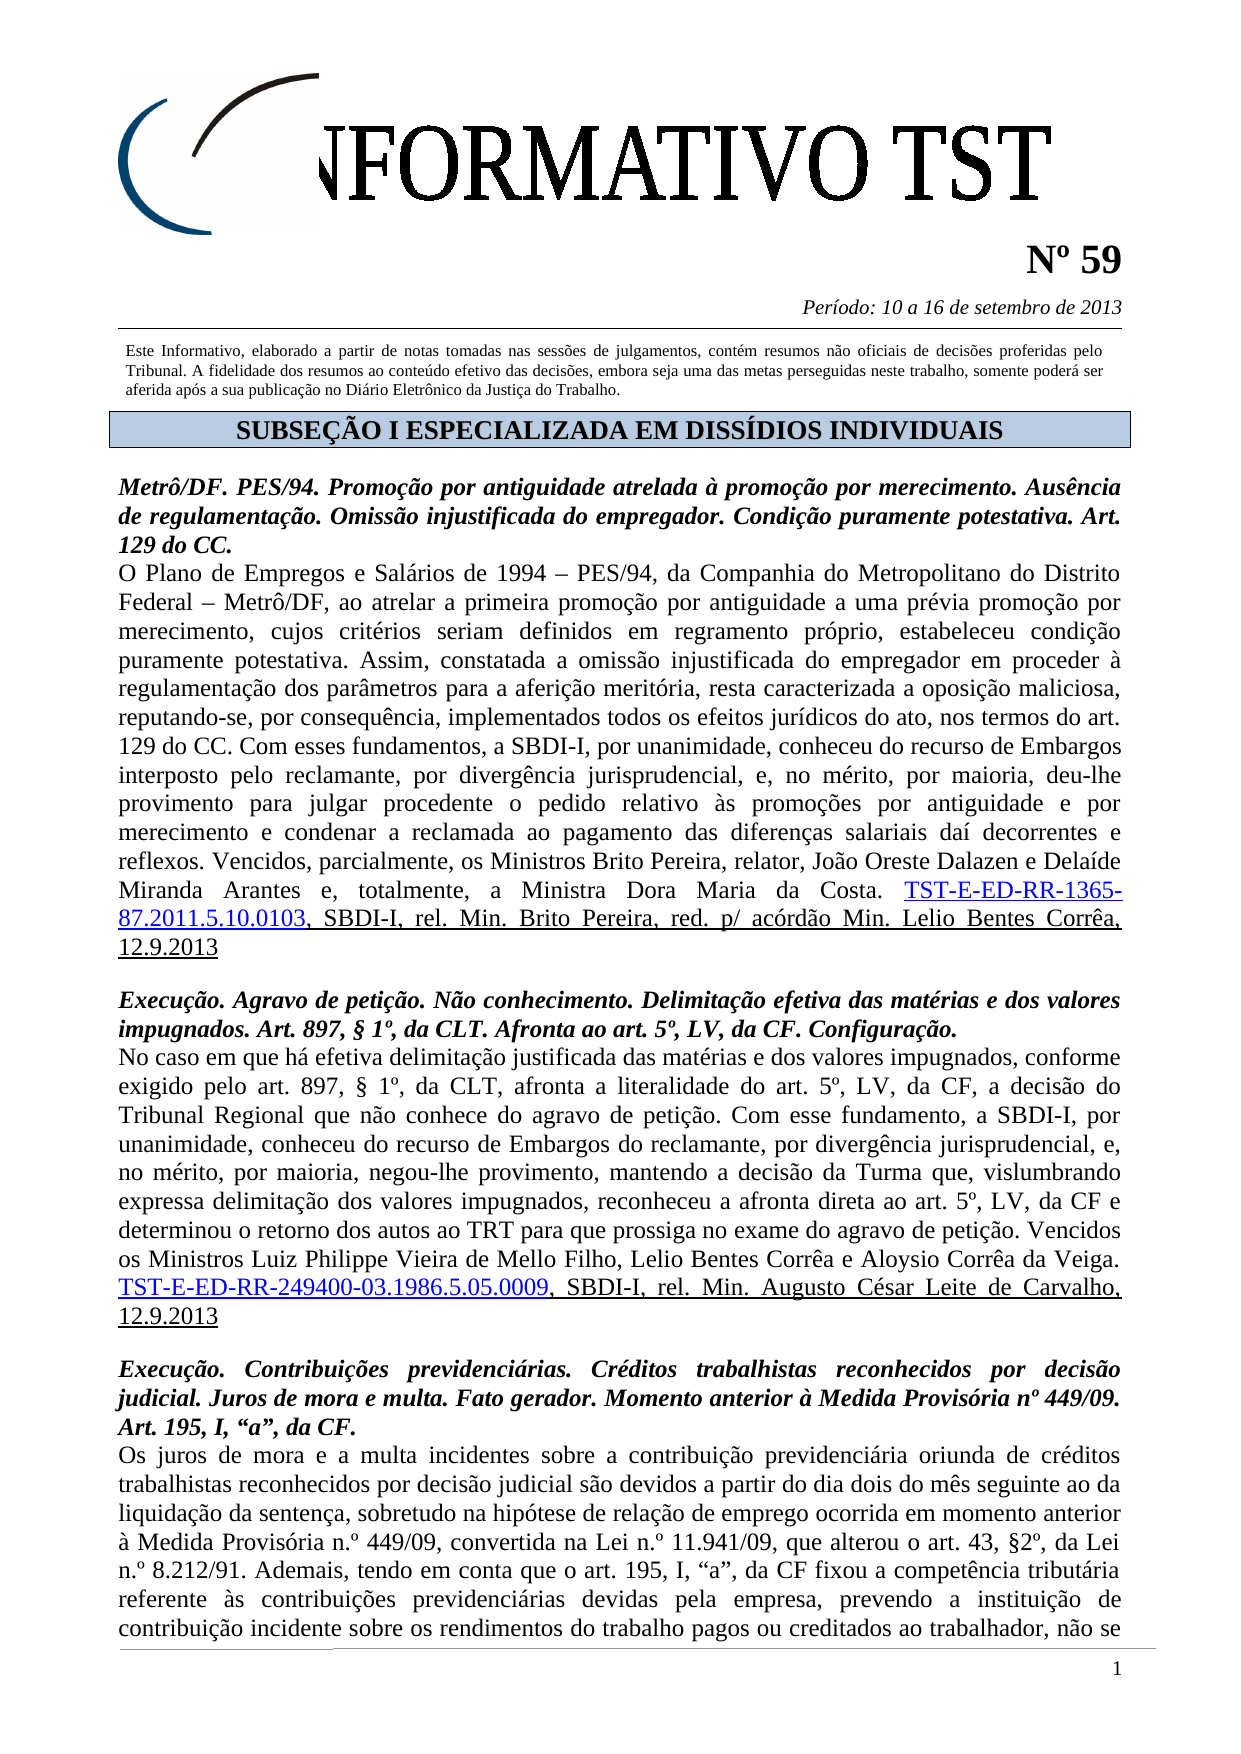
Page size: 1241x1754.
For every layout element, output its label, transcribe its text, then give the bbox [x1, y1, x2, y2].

text Execução. Agravo de petição. Não conhecimento. Delimitação efetiva das matérias e dos valores impugnados. Art. 897, § 1º, da CLT. Afronta ao art. 5º, LV, da CF. Configuração. [118, 985, 1122, 1042]
text Metrô/DF. PES/94. Promoção por antiguidade atrelada à promoção por merecimento. Ausência de regulamentação. Omissão injustificada do empregador. Condição puramente potestativa. Art. 129 do CC. [118, 472, 1122, 558]
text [118, 1440, 1122, 1642]
text No caso em que há efetiva delimitação justificada das matérias e dos valores impugnados, conforme exigido pelo art. 897, § 1º, da CLT, afronta a literalidade do art. 5º, LV, da CF, a decisão do Tribunal Regional que não conhece do agravo de petição. Com esse fundamento, a SBDI-I, por unanimidade, conheceu do recurso de Embargos do reclamante, por divergência jurisprudencial, e, no mérito, por maioria, negou-lhe provimento, mantendo a decisão da Turma que, vislumbrando expressa delimitação dos valores impugnados, reconheceu a afronta direta ao art. 5º, LV, da CF e determinou o retorno dos autos ao TRT para que prossiga no exame do agravo de petição. Vencidos os Ministros Luiz Philippe Vieira de Mello Filho, Lelio Bentes Corrêa e Aloysio Corrêa da Veiga. TST-E-ED-RR-249400-03.1986.5.05.0009, SBDI-I, rel. Min. Augusto César Leite de Carvalho, 12.9.2013 [118, 1042, 1122, 1297]
picture [118, 73, 319, 235]
text Execução. Contribuições previdenciárias. Créditos trabalhistas reconhecidos por decisão judicial. Juros de mora e multa. Fato gerador. Momento anterior à Medida Provisória nº 449/09. Art. 195, I, “a”, da CF. [118, 1354, 1122, 1440]
table_header Este Informativo, elaborado a partir de notas tomadas nas sessões de julgamentos, contém resumos não oficiais de decisões proferidas pelo Tribunal. A fidelidade dos resumos ao conteúdo efetivo das decisões, embora seja uma das metas perseguidas neste trabalho, somente poderá ser aferida após a sua publicação no Diário Eletrônico da Justiça do Trabalho. [118, 341, 1112, 399]
text SUBSEÇÃO I ESPECIALIZADA EM DISSÍDIOS INDIVIDUAIS [110, 412, 1130, 447]
text O Plano de Empregos e Salários de 1994 – PES/94, da Companhia do Metropolitano do Distrito Federal – Metrô/DF, ao atrelar a primeira promoção por antiguidade a uma prévia promoção por merecimento, cujos critérios seriam definidos em regramento próprio, estabeleceu condição puramente potestativa. Assim, constatada a omissão injustificada do empregador em proceder à regulamentação dos parâmetros para a aferição meritória, resta caracterizada a oposição maliciosa, reputando-se, por consequência, implementados todos os efeitos jurídicos do ato, nos termos do art. 129 do CC. Com esses fundamentos, a SBDI-I, por unanimidade, conheceu do recurso de Embargos interposto pelo reclamante, por divergência jurisprudencial, e, no mérito, por maioria, deu-lhe provimento para julgar procedente o pedido relativo às promoções por antiguidade e por merecimento e condenar a reclamada ao pagamento das diferenças salariais daí decorrentes e reflexos. Vencidos, parcialmente, os Ministros Brito Pereira, relator, João Oreste Dalazen e Delaíde Miranda Arantes e, totalmente, a Ministra Dora Maria da Costa. TST-E-ED-RR-1365-87.2011.5.10.0103, SBDI-I, rel. Min. Brito Pereira, red. p/ acórdão Min. Lelio Bentes Corrêa, 12.9.2013 [118, 558, 1122, 928]
